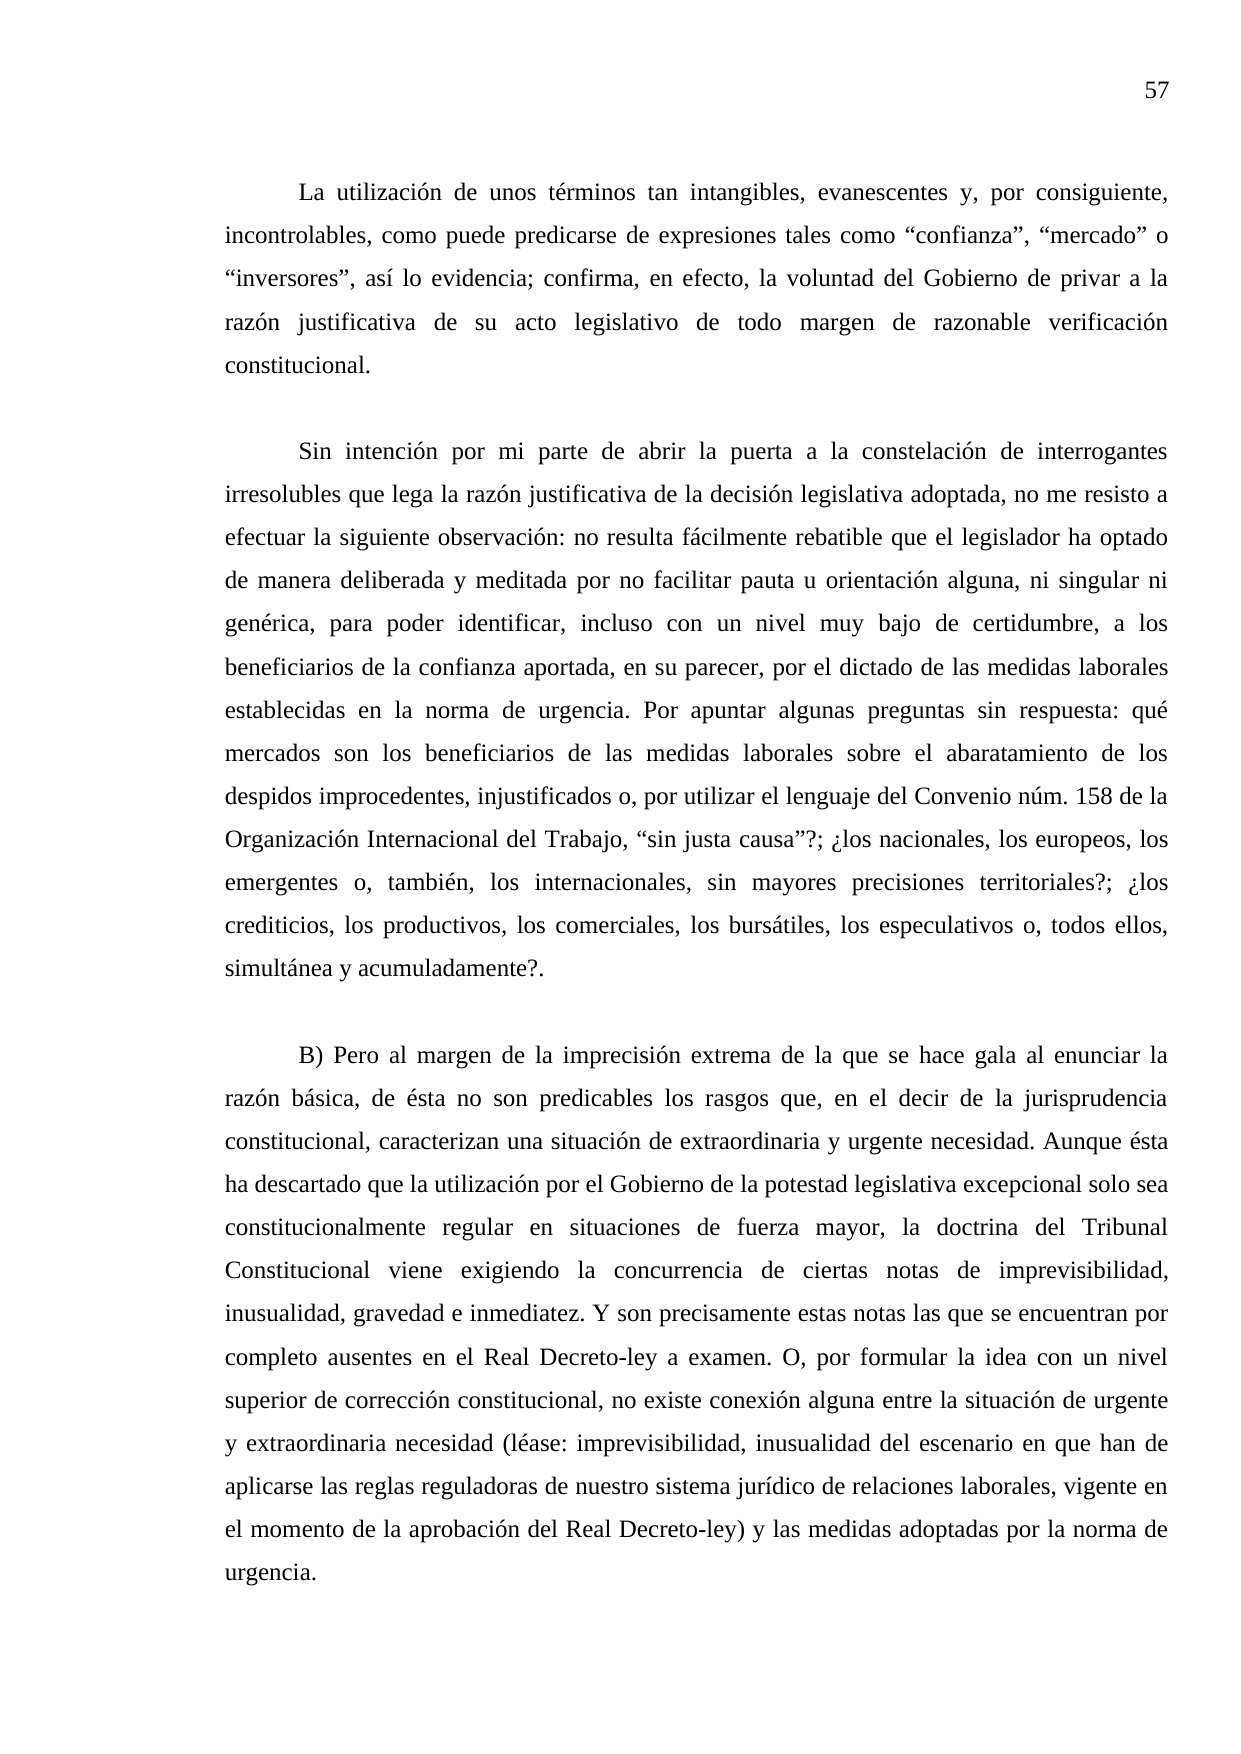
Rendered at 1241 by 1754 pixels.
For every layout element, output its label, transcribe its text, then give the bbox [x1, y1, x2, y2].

text Sin intención por mi parte de abrir la puerta a la constelación de interrogantes irresolubles que lega la razón justificativa de la decisión legislativa adoptada, no me resisto a efectuar la siguiente observación: no resulta fácilmente rebatible que el legislador ha optado de manera deliberada y meditada por no facilitar pauta u orientación alguna, ni singular ni genérica, para poder identificar, incluso con un nivel muy bajo de certidumbre, a los beneficiarios de la confianza aportada, en su parecer, por el dictado de las medidas laborales establecidas en la norma de urgencia. Por apuntar algunas preguntas sin respuesta: qué mercados son los beneficiarios de las medidas laborales sobre el abaratamiento de los despidos improcedentes, injustificados o, por utilizar el lenguaje del Convenio núm. 158 de la Organización Internacional del Trabajo, “sin justa causa”?; ¿los nacionales, los europeos, los emergentes o, también, los internacionales, sin mayores precisiones territoriales?; ¿los crediticios, los productivos, los comerciales, los bursátiles, los especulativos o, todos ellos, simultánea y acumuladamente?. [224, 436, 1169, 982]
text B) Pero al margen de la imprecisión extrema de la que se hace gala al enunciar la razón básica, de ésta no son predicables los rasgos que, en el decir de la jurisprudencia constitucional, caracterizan una situación de extraordinaria y urgente necesidad. Aunque ésta ha descartado que la utilización por el Gobierno de la potestad legislativa excepcional solo sea constitucionalmente regular en situaciones de fuerza mayor, la doctrina del Tribunal Constitucional viene exigiendo la concurrencia de ciertas notas de imprevisibilidad, inusualidad, gravedad e inmediatez. Y son precisamente estas notas las que se encuentran por completo ausentes en el Real Decreto-ley a examen. O, por formular la idea con un nivel superior de corrección constitucional, no existe conexión alguna entre la situación de urgente y extraordinaria necesidad (léase: imprevisibilidad, inusualidad del escenario en que han de aplicarse las reglas reguladoras de nuestro sistema jurídico de relaciones laborales, vigente en el momento de la aprobación del Real Decreto-ley) y las medidas adoptadas por la norma de urgencia. [224, 1040, 1169, 1586]
text La utilización de unos términos tan intangibles, evanescentes y, por consiguiente, incontrolables, como puede predicarse de expresiones tales como “confianza”, “mercado” o “inversores”, así lo evidencia; confirma, en efecto, la voluntad del Gobierno de privar a la razón justificativa de su acto legislativo de todo margen de razonable verificación constitucional. [224, 177, 1169, 378]
